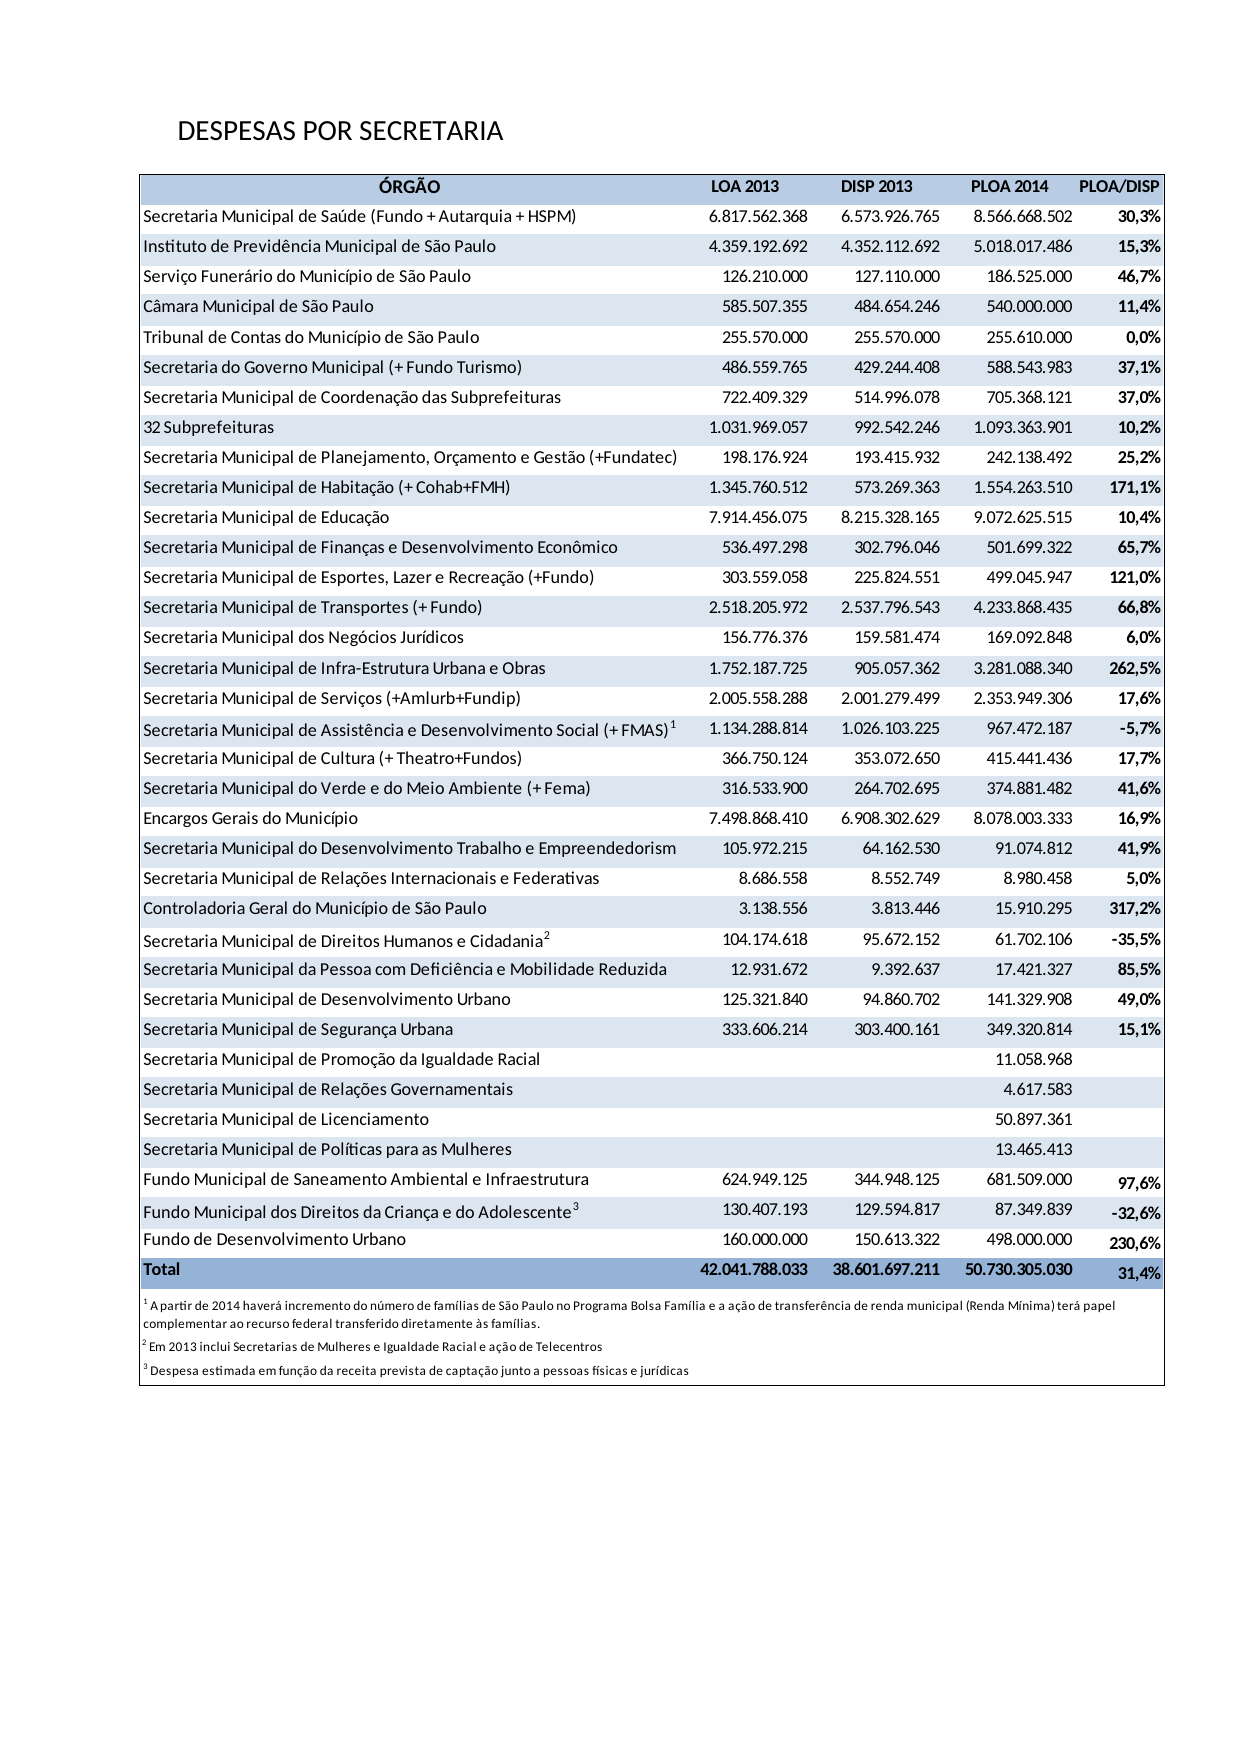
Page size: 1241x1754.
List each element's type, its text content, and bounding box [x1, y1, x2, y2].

text DESPESAS POR SECRETARIA [177, 112, 1063, 148]
